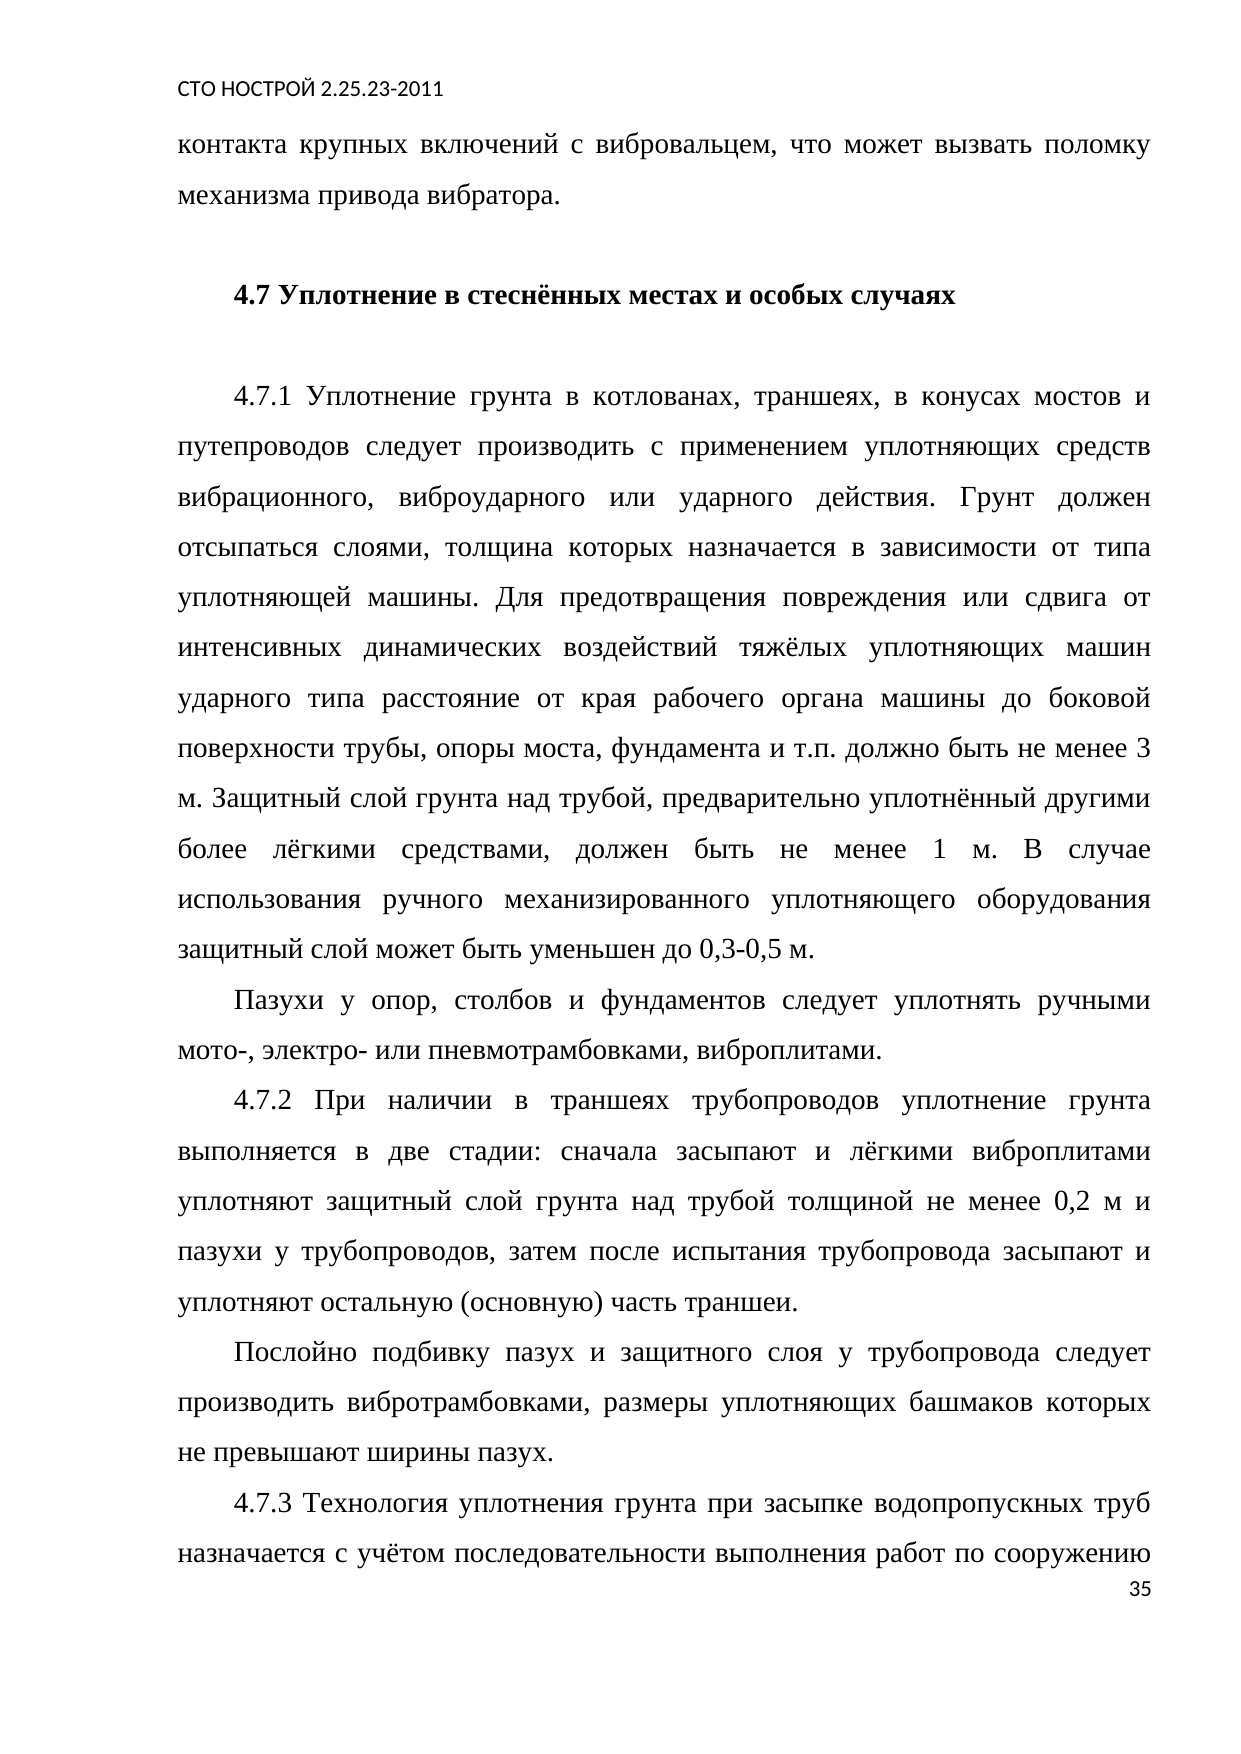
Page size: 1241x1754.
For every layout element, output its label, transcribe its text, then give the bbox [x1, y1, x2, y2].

text 4.7.2 При наличии в траншеях трубопроводов уплотнение грунта выполняется в две стадии: сначала засыпают и лёгкими виброплитами уплотняют защитный слой грунта над трубой толщиной не менее и пазухи у трубопроводов, затем после испытания трубопровода засыпают и уплотняют остальную (основную) часть траншеи. [177, 1082, 1152, 1317]
text Пазухи у опор, столбов и фундаментов следует уплотнять ручными мото-, электро- или пневмотрамбовками, виброплитами. [177, 982, 1152, 1066]
text 4.7.1 Уплотнение грунта в котлованах, траншеях, в конусах мостов и путепроводов следует производить с применением уплотняющих средств вибрационного, виброударного или ударного действия. Грунт должен отсыпаться слоями, толщина которых назначается в зависимости от типа уплотняющей машины. Для предотвращения повреждения или сдвига от интенсивных динамических воздействий тяжёлых уплотняющих машин ударного типа расстояние от края рабочего органа машины до боковой поверхности трубы, опоры моста, фундамента и т.п. должно быть не менее Защитный слой грунта над трубой, предварительно уплотнённый другими более лёгкими средствами, должен быть не менее . В случае использования ручного механизированного уплотняющего оборудования защитный слой может быть уменьшен до 0,3-. [177, 378, 1152, 965]
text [177, 1485, 1152, 1569]
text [177, 126, 1152, 210]
text Послойно подбивку пазух и защитного слоя у трубопровода следует производить вибротрамбовками, размеры уплотняющих башмаков которых не превышают ширины пазух. [177, 1334, 1152, 1468]
text 4.7 Уплотнение в стеснённых местах и особых случаях [177, 277, 1152, 311]
